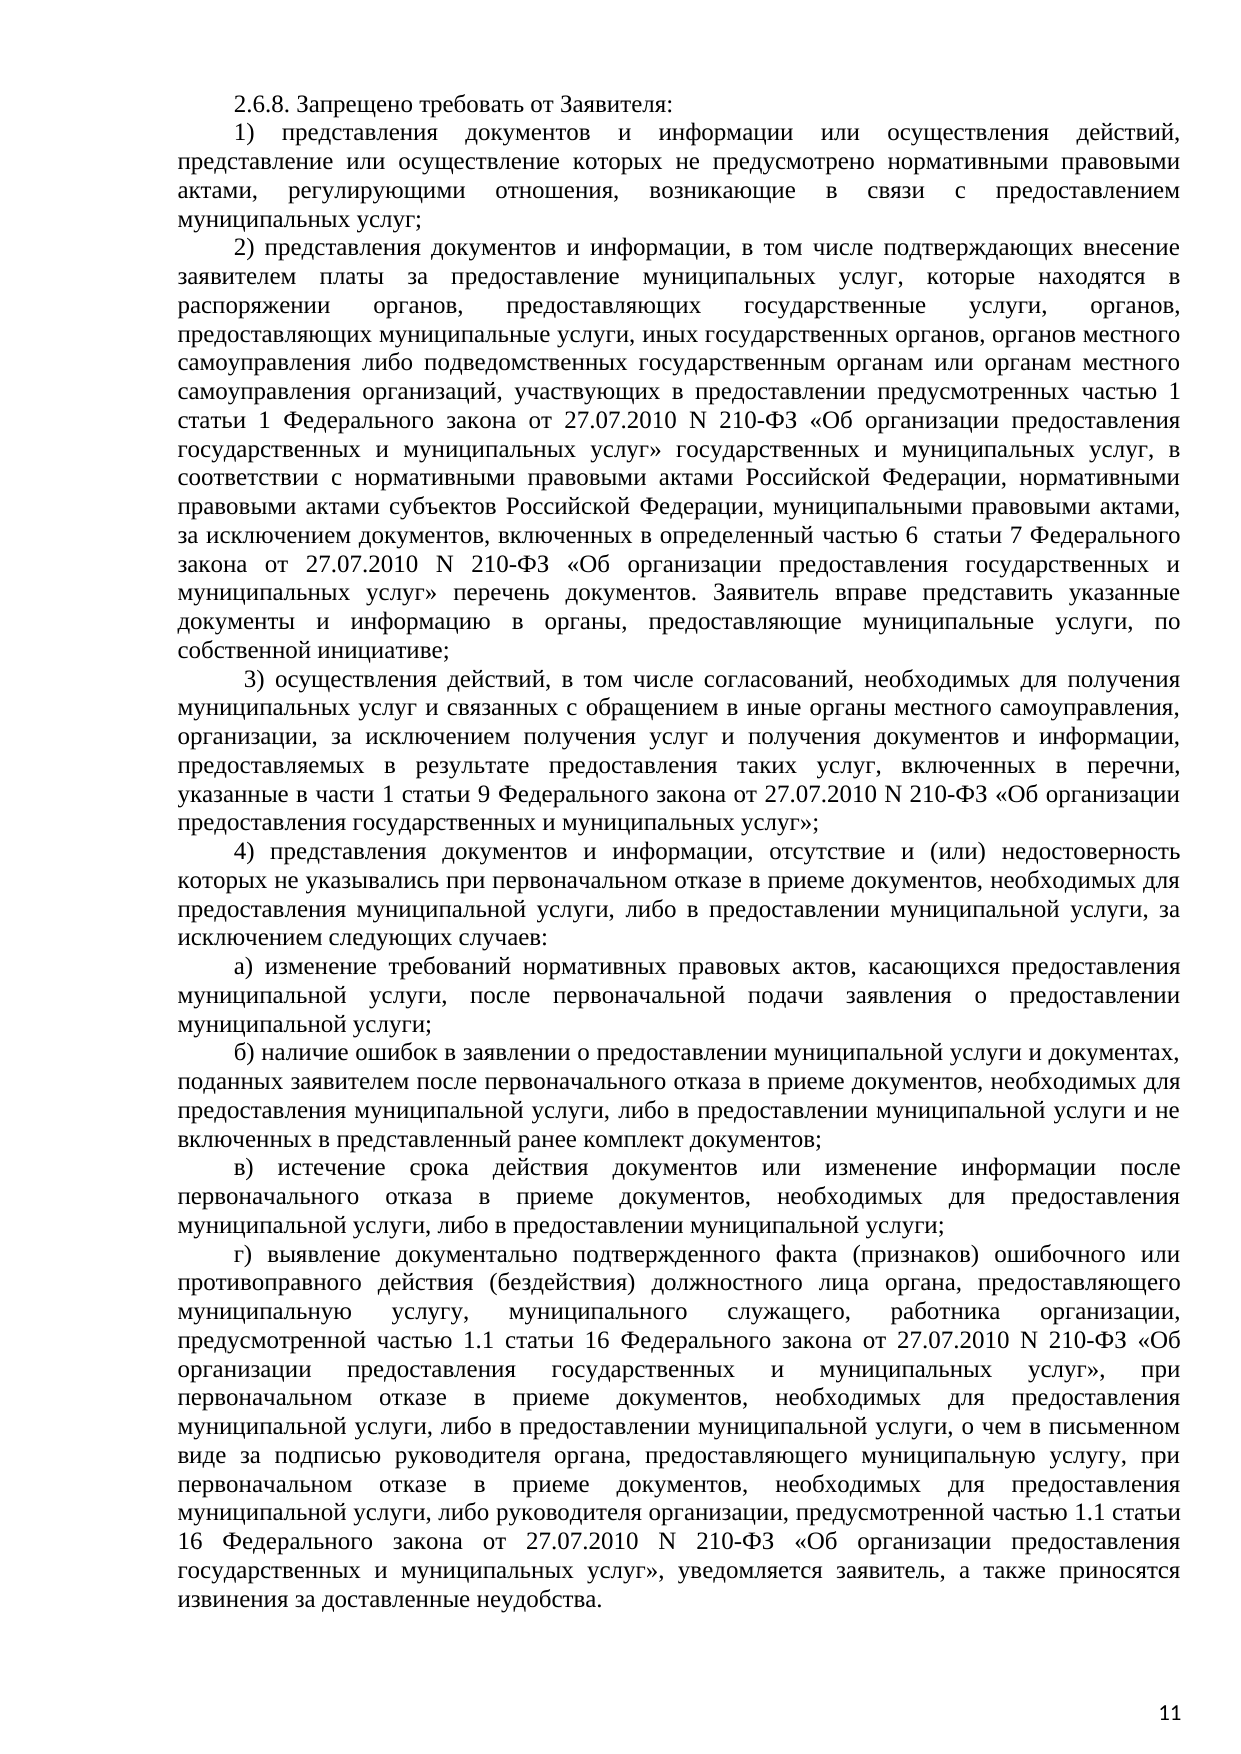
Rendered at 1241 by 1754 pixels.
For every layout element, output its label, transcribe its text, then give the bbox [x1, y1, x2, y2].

text в) истечение срока действия документов или изменение информации после первоначального отказа в приеме документов, необходимых для предоставления муниципальной услуги, либо в предоставлении муниципальной услуги; [177, 1152, 1181, 1239]
text а) изменение требований нормативных правовых актов, касающихся предоставления муниципальной услуги, после первоначальной подачи заявления о предоставлении муниципальной услуги; [177, 951, 1181, 1037]
text 3) осуществления действий, в том числе согласований, необходимых для получения муниципальных услуг и связанных с обращением в иные органы местного самоуправления, организации, за исключением получения услуг и получения документов и информации, предоставляемых в результате предоставления таких услуг, включенных в перечни, указанные в части 1 статьи 9 Федерального закона от 27.07.2010 N 210-ФЗ «Об организации предоставления государственных и муниципальных услуг»; [177, 664, 1181, 836]
text г) выявление документально подтвержденного факта (признаков) ошибочного или противоправного действия (бездействия) должностного лица органа, предоставляющего муниципальную услугу, муниципального служащего, работника организации, предусмотренной частью 1.1 статьи 16 Федерального закона от 27.07.2010 N 210-ФЗ «Об организации предоставления государственных и муниципальных услуг», при первоначальном отказе в приеме документов, необходимых для предоставления муниципальной услуги, либо в предоставлении муниципальной услуги, о чем в письменном виде за подписью руководителя органа, предоставляющего муниципальную услугу, при первоначальном отказе в приеме документов, необходимых для предоставления муниципальной услуги, либо руководителя организации, предусмотренной частью 1.1 статьи 16 Федерального закона от 27.07.2010 N 210-ФЗ «Об организации предоставления государственных и муниципальных услуг», уведомляется заявитель, а также приносятся извинения за доставленные неудобства. [177, 1239, 1181, 1612]
text 2.6.8. Запрещено требовать от Заявителя: [177, 89, 1181, 117]
text б) наличие ошибок в заявлении о предоставлении муниципальной услуги и документах, поданных заявителем после первоначального отказа в приеме документов, необходимых для предоставления муниципальной услуги, либо в предоставлении муниципальной услуги и не включенных в представленный ранее комплект документов; [177, 1037, 1181, 1152]
text 4) представления документов и информации, отсутствие и (или) недостоверность которых не указывались при первоначальном отказе в приеме документов, необходимых для предоставления муниципальной услуги, либо в предоставлении муниципальной услуги, за исключением следующих случаев: [177, 836, 1181, 951]
text 2) представления документов и информации, в том числе подтверждающих внесение заявителем платы за предоставление муниципальных услуг, которые находятся в распоряжении органов, предоставляющих государственные услуги, органов, предоставляющих муниципальные услуги, иных государственных органов, органов местного самоуправления либо подведомственных государственным органам или органам местного самоуправления организаций, участвующих в предоставлении предусмотренных частью 1 статьи 1 Федерального закона от 27.07.2010 N 210-ФЗ «Об организации предоставления государственных и муниципальных услуг» государственных и муниципальных услуг, в соответствии с нормативными правовыми актами Российской Федерации, нормативными правовыми актами субъектов Российской Федерации, муниципальными правовыми актами, за исключением документов, включенных в определенный частью 6 статьи 7 Федерального закона от 27.07.2010 N 210-ФЗ «Об организации предоставления государственных и муниципальных услуг» перечень документов. Заявитель вправе представить указанные документы и информацию в органы, предоставляющие муниципальные услуги, по собственной инициативе; [177, 232, 1181, 664]
text 1) представления документов и информации или осуществления действий, представление или осуществление которых не предусмотрено нормативными правовыми актами, регулирующими отношения, возникающие в связи с предоставлением муниципальных услуг; [177, 117, 1181, 232]
